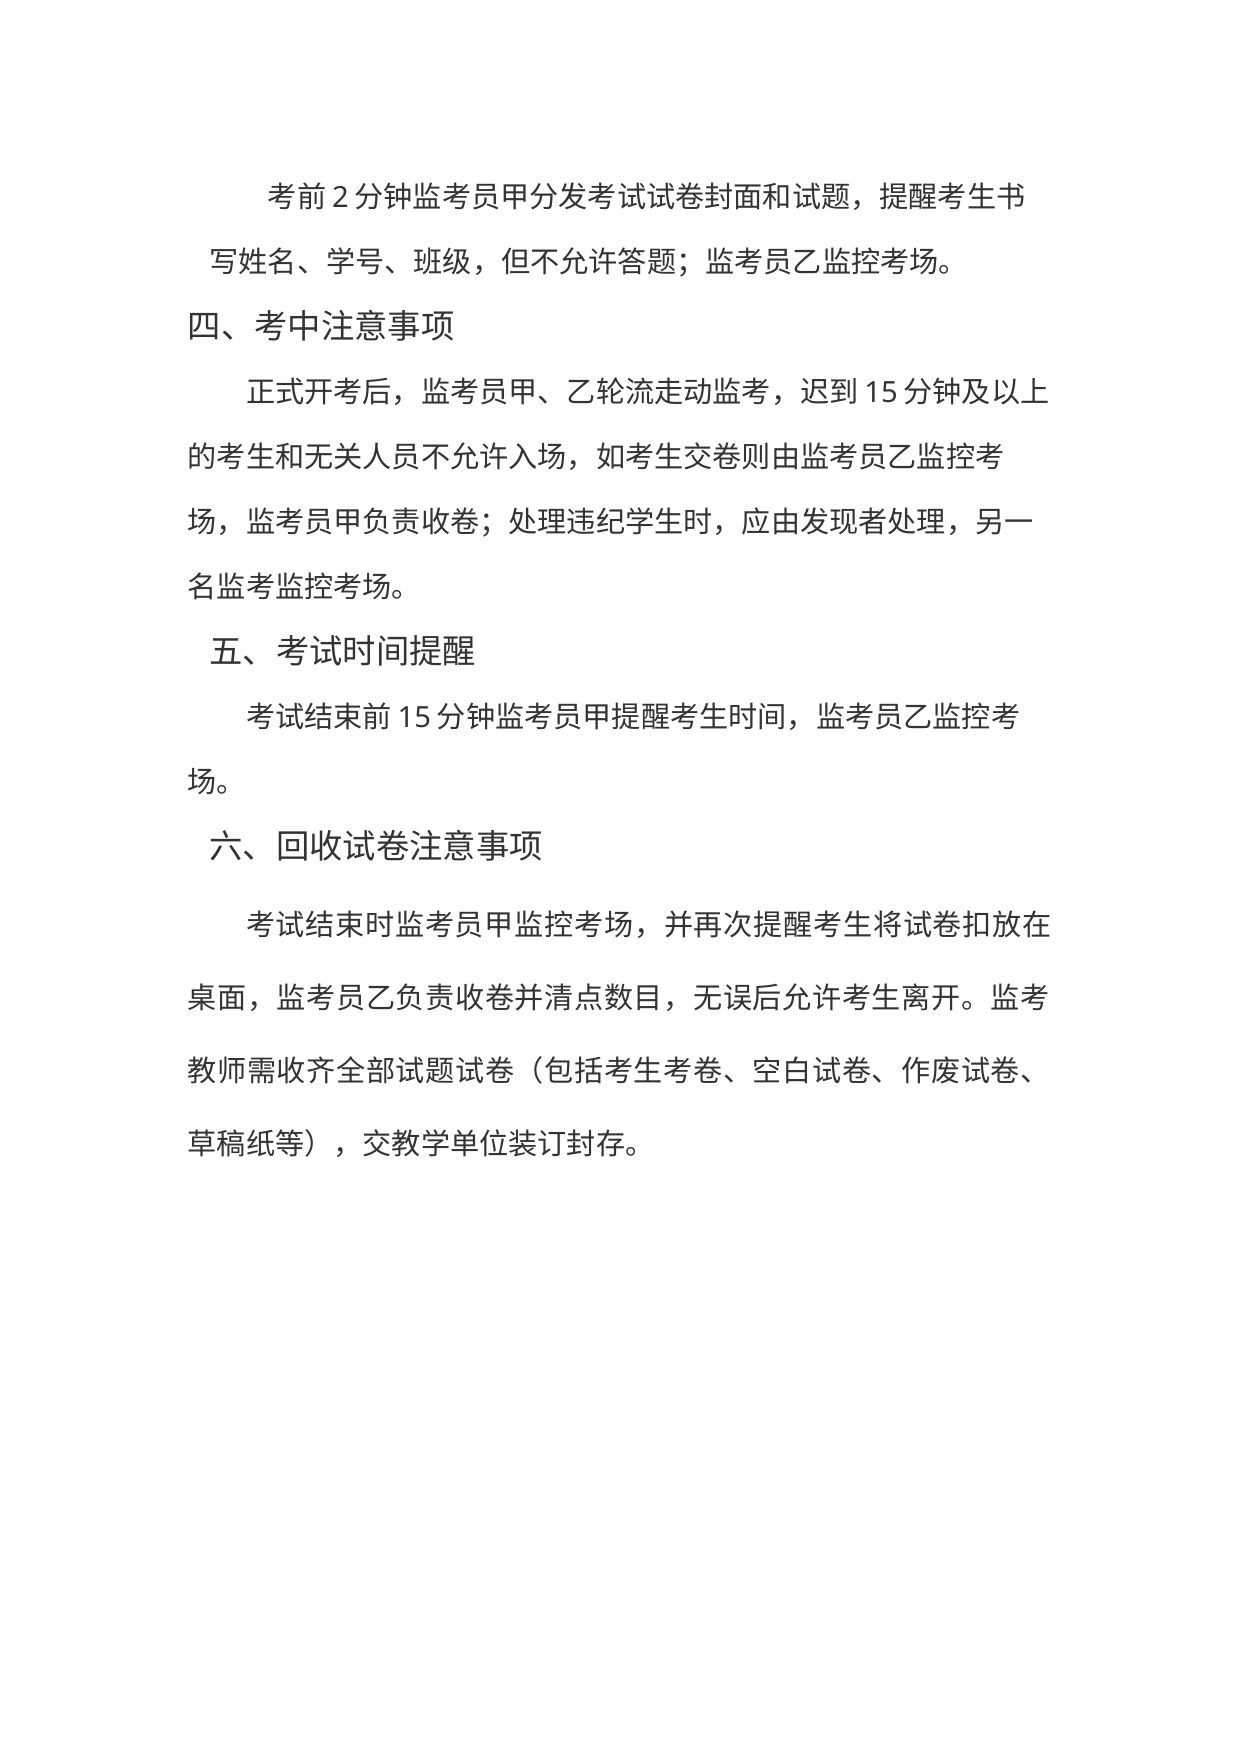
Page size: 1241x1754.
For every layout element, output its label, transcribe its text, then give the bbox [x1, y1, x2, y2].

list 考试时间提醒 [209, 617, 1053, 682]
list 四、考中注意事项 [187, 292, 1053, 357]
text 考前2分钟监考员甲分发考试试卷封面和试题，提醒考生书写姓名、学号、班级，但不允许答题；监考员乙监控考场。 [209, 162, 1053, 292]
list 考试结束前15分钟监考员甲提醒考生时间，监考员乙监控考场。 [187, 682, 1053, 812]
text 考试结束时监考员甲监控考场，并再次提醒考生将试卷扣放在桌面，监考员乙负责收卷并清点数目，无误后允许考生离开。监考教师需收齐全部试题试卷（包括考生考卷、空白试卷、作废试卷、草稿纸等），交教学单位装订封存。 [187, 877, 1053, 1169]
list 回收试卷注意事项 [209, 812, 1053, 877]
list 正式开考后，监考员甲、乙轮流走动监考，迟到15分钟及以上的考生和无关人员不允许入场，如考生交卷则由监考员乙监控考场，监考员甲负责收卷；处理违纪学生时，应由发现者处理，另一名监考监控考场。 [187, 357, 1053, 617]
